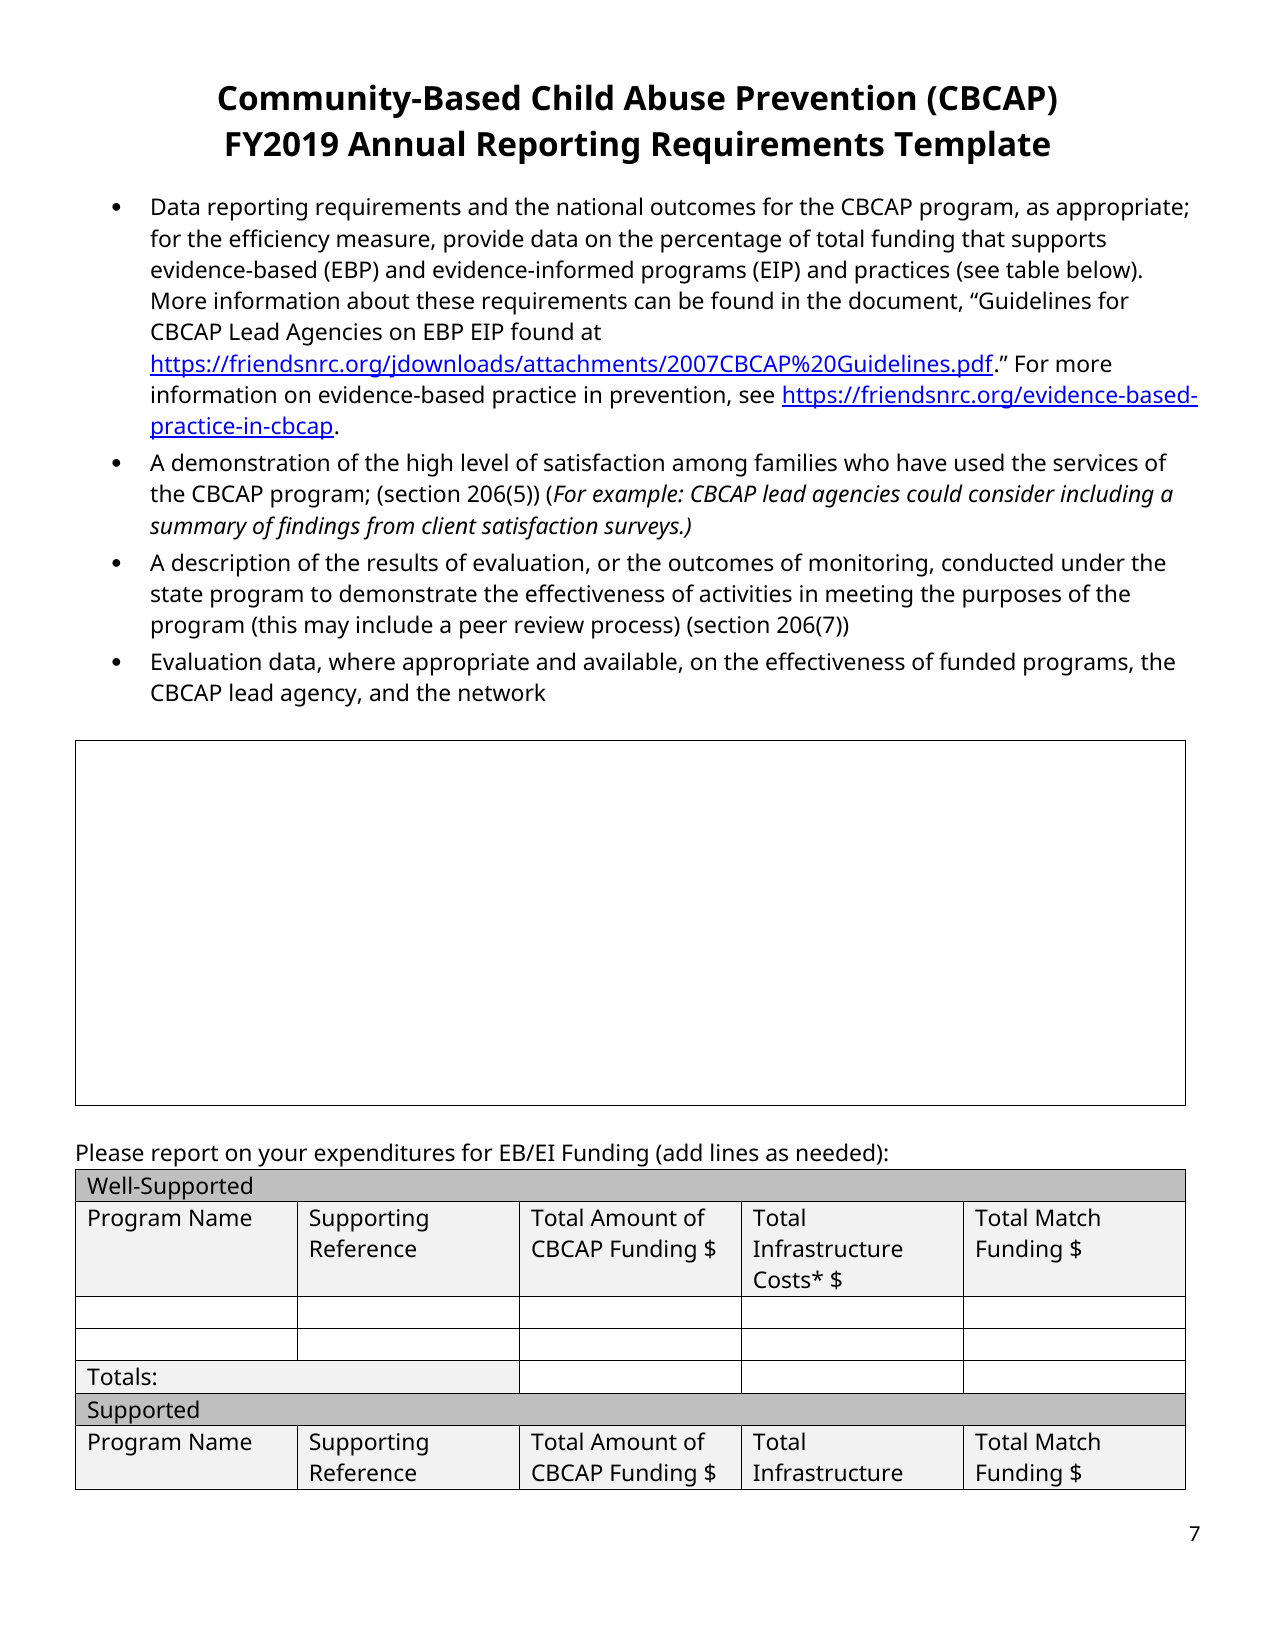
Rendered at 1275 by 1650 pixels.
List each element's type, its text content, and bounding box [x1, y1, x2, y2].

table_cell [964, 1297, 1185, 1328]
table_cell [298, 1297, 519, 1328]
table_cell [964, 1329, 1185, 1360]
table_cell [520, 1297, 741, 1328]
list A description of the results of evaluation, or the outcomes of monitoring, conducted under the state program to demonstrate the effectiveness of activities in meeting the purposes of the program (this may include a peer review process) (section 206(7)) [112, 547, 1200, 640]
table_cell Program Name [76, 1202, 297, 1296]
table_cell [520, 1361, 741, 1393]
table_cell [742, 1361, 963, 1393]
list A demonstration of the high level of satisfaction among families who have used the services of the CBCAP program; (section 206(5)) (For example: CBCAP lead agencies could consider including a summary of findings from client satisfaction surveys.) [112, 447, 1200, 541]
table_cell Supporting Reference [298, 1202, 519, 1296]
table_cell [742, 1426, 963, 1488]
table_cell Total Match Funding $ [964, 1202, 1185, 1296]
table_cell Total Infrastructure Costs* $ [742, 1202, 963, 1296]
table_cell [964, 1426, 1185, 1488]
table_cell [520, 1329, 741, 1360]
table_cell Total Amount of CBCAP Funding $ [520, 1202, 741, 1296]
table_cell Totals: [76, 1361, 519, 1393]
table_cell [964, 1361, 1185, 1393]
table_header [76, 741, 1185, 1105]
list Evaluation data, where appropriate and available, on the effectiveness of funded programs, the CBCAP lead agency, and the network [112, 646, 1200, 708]
table_cell [76, 1297, 297, 1328]
table_cell Program Name [76, 1426, 297, 1488]
table_cell [76, 1329, 297, 1360]
table_cell Supported [76, 1394, 1185, 1425]
list Data reporting requirements and the national outcomes for the CBCAP program, as appropriate; for the efficiency measure, provide data on the percentage of total funding that supports evidence-based (EBP) and evidence-informed programs (EIP) and practices (see table below). More information about these requirements can be found in the document, “Guidelines for CBCAP Lead Agencies on EBP EIP found at https://friendsnrc.org/jdownloads/attachments/2007CBCAP%20Guidelines.pdf.” For more information on evidence-based practice in prevention, see https://friendsnrc.org/evidence-based-practice-in-cbcap. [112, 191, 1200, 441]
table_cell [298, 1329, 519, 1360]
table_header Well-Supported [76, 1170, 1185, 1201]
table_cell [298, 1426, 519, 1488]
table_cell [742, 1329, 963, 1360]
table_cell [520, 1426, 741, 1488]
text Please report on your expenditures for EB/EI Funding (add lines as needed): [75, 1137, 1200, 1169]
table_cell [742, 1297, 963, 1328]
